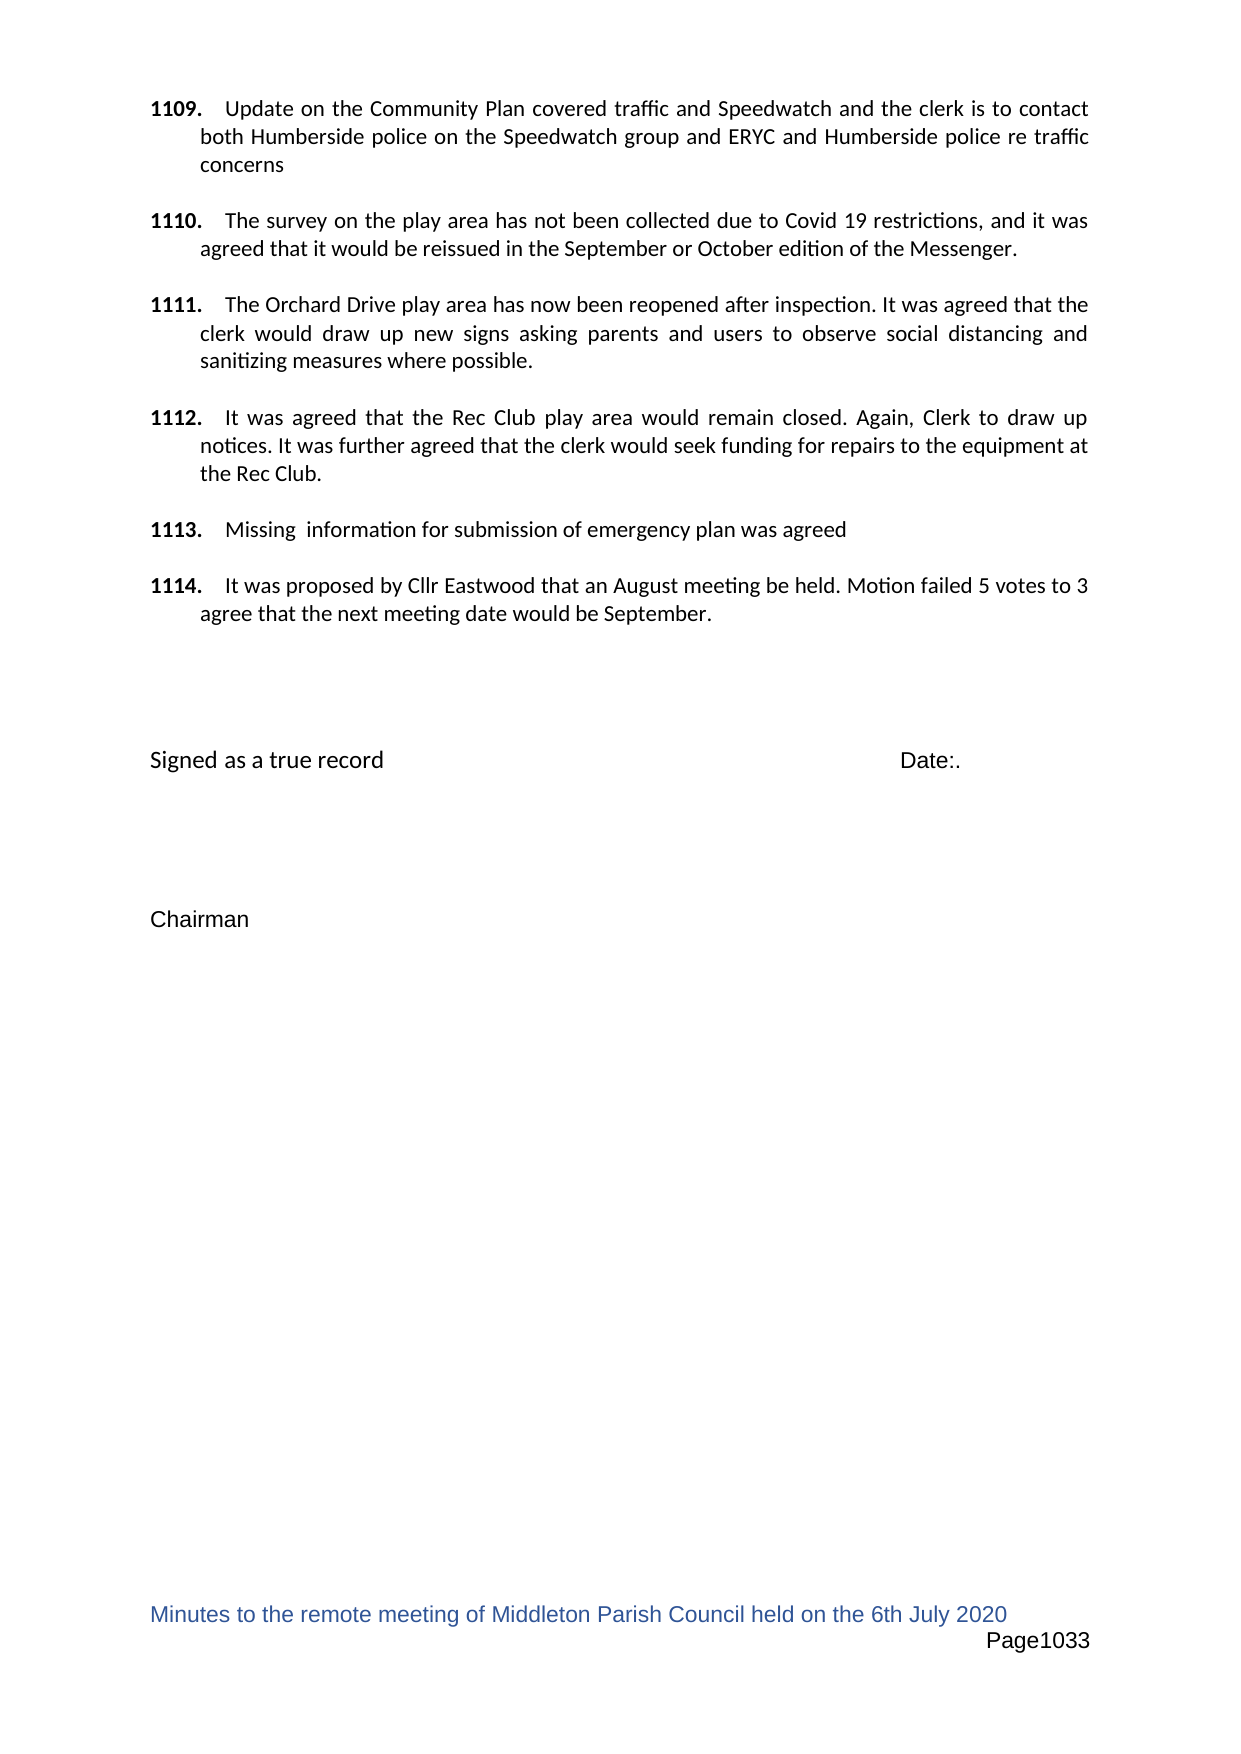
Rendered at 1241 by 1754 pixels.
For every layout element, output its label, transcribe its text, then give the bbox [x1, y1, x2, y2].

list It was proposed by Cllr Eastwood that an August meeting be held. Motion failed 5 votes to 3 agree that the next meeting date would be September. [150, 571, 1090, 627]
list It was agreed that the Rec Club play area would remain closed. Again, Clerk to draw up notices. It was further agreed that the clerk would seek funding for repairs to the equipment at the Rec Club. [150, 403, 1090, 487]
text Signed as a true record Date:. [150, 744, 1090, 774]
list The Orchard Drive play area has now been reopened after inspection. It was agreed that the clerk would draw up new signs asking parents and users to observe social distancing and sanitizing measures where possible. [150, 291, 1090, 375]
text Chairman [150, 906, 1090, 933]
list Missing information for submission of emergency plan was agreed [150, 515, 1090, 543]
list The survey on the play area has not been collected due to Covid 19 restrictions, and it was agreed that it would be reissued in the September or October edition of the Messenger. [150, 207, 1090, 263]
list Update on the Community Plan covered traffic and Speedwatch and the clerk is to contact both Humberside police on the Speedwatch group and ERYC and Humberside police re traffic concerns [150, 94, 1090, 178]
